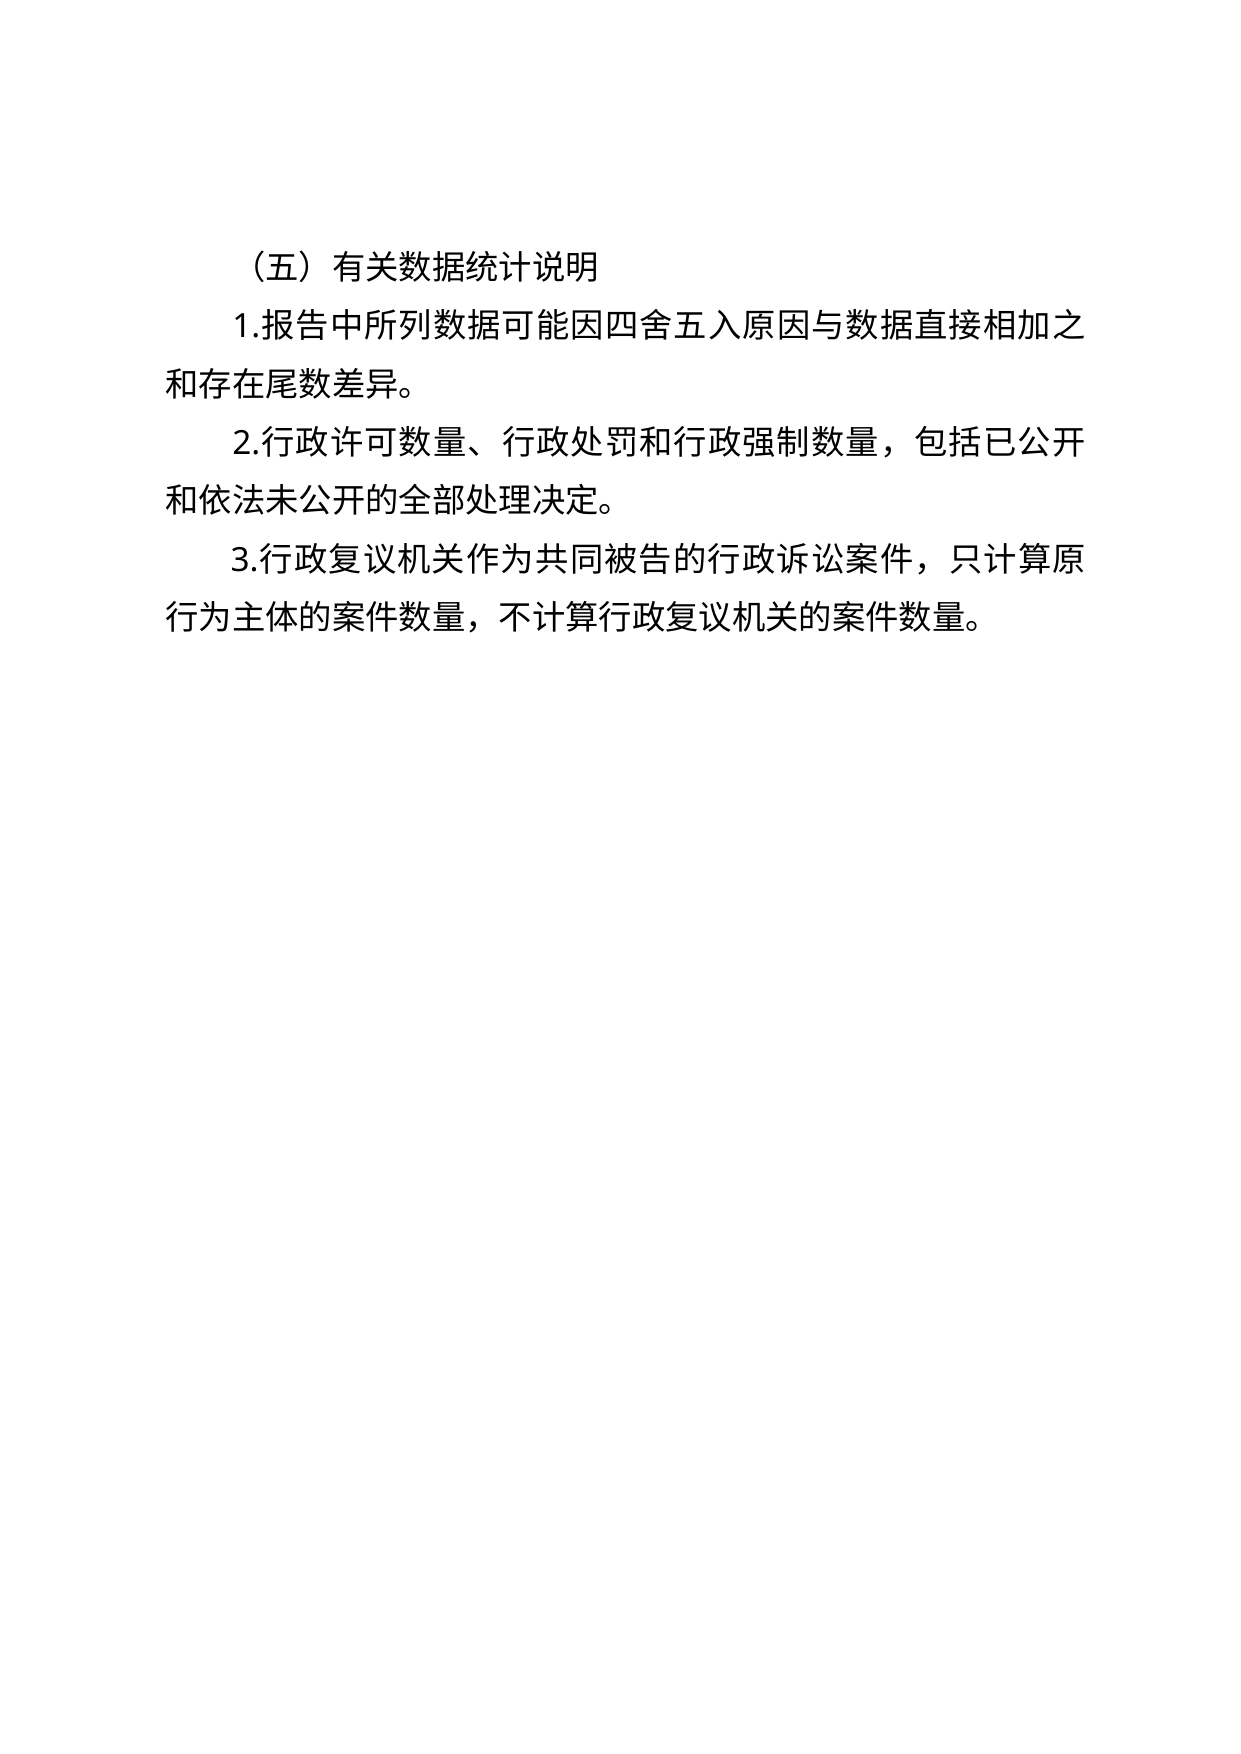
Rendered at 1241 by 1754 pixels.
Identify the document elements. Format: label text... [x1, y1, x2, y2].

text 1.报告中所列数据可能因四舍五入原因与数据直接相加之和存在尾数差异。 [165, 291, 1087, 408]
text 2.行政许可数量、行政处罚和行政强制数量，包括已公开和依法未公开的全部处理决定。 [165, 408, 1087, 524]
text （五）有关数据统计说明 [165, 233, 1087, 291]
text 3.行政复议机关作为共同被告的行政诉讼案件，只计算原行为主体的案件数量，不计算行政复议机关的案件数量。 [165, 524, 1087, 641]
